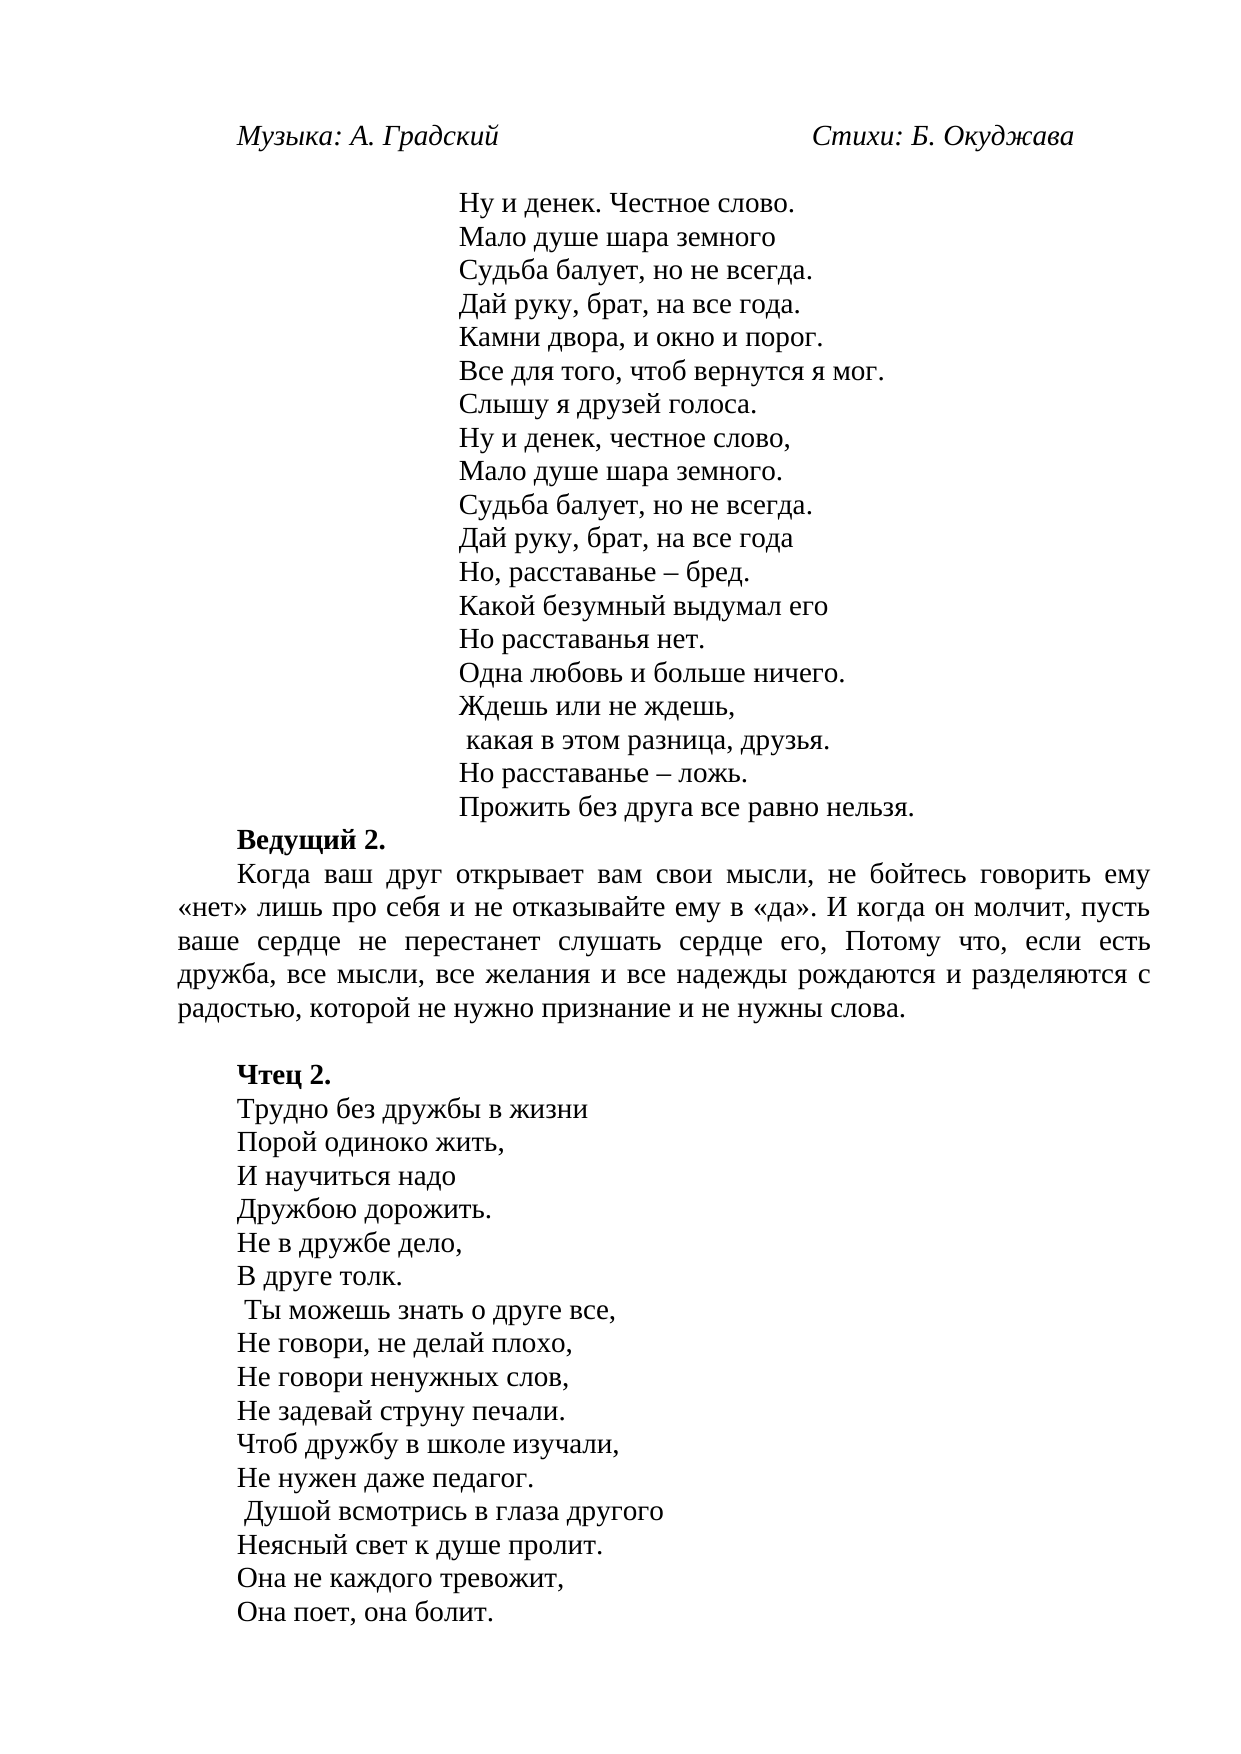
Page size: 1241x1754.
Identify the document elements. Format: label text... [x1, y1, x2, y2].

text какая в этом разница, друзья. [458, 722, 1152, 755]
text Дай руку, брат, на все года [458, 521, 1152, 554]
text Она поет, она болит. [177, 1594, 1152, 1627]
text Прожить без друга все равно нельзя. [458, 789, 1152, 822]
text Все для того, чтоб вернутся я мог. [458, 353, 1152, 386]
text Не говори ненужных слов, [177, 1359, 1152, 1393]
text Ну и денек, честное слово, [458, 420, 1152, 453]
text Но, расставанье – бред. [458, 554, 1152, 588]
text Не нужен даже педагог. [177, 1460, 1152, 1493]
text Дай руку, брат, на все года. [458, 286, 1152, 319]
text Мало душе шара земного [458, 219, 1152, 252]
text Не говори, не делай плохо, [177, 1326, 1152, 1359]
text Но расставанья нет. [458, 621, 1152, 655]
text Мало душе шара земного. [458, 453, 1152, 487]
text Слышу я друзей голоса. [458, 386, 1152, 420]
text Дружбою дорожить. [177, 1191, 1152, 1225]
text Ведущий 2. [177, 822, 1152, 856]
text Когда ваш друг открывает вам свои мысли, не бойтесь говорить ему «нет» лишь про себя и не отказывайте ему в «да». И когда он молчит, пусть ваше сердце не перестанет слушать сердце его, Потому что, если есть дружба, все мысли, все желания и все надежды рождаются и разделяются с радостью, которой не нужно признание и не нужны слова. [177, 856, 1152, 1024]
text И научиться надо [177, 1158, 1152, 1191]
text Но расставанье – ложь. [458, 755, 1152, 789]
text Ты можешь знать о друге все, [177, 1292, 1152, 1326]
text Судьба балует, но не всегда. [458, 252, 1152, 286]
text В друге толк. [177, 1258, 1152, 1292]
text Не в дружбе дело, [177, 1225, 1152, 1258]
text Ждешь или не ждешь, [458, 688, 1152, 722]
text Ну и денек. Честное слово. [458, 185, 1152, 219]
text Какой безумный выдумал его [458, 588, 1152, 621]
text Не задевай струну печали. [177, 1393, 1152, 1426]
text Музыка: А. Градский Стихи: Б. Окуджава [177, 118, 1152, 152]
text Неясный свет к душе пролит. [177, 1527, 1152, 1560]
text Чтец 2. [177, 1057, 1152, 1091]
text Она не каждого тревожит, [177, 1560, 1152, 1594]
text Судьба балует, но не всегда. [458, 487, 1152, 521]
text Душой всмотрись в глаза другого [177, 1493, 1152, 1527]
text Трудно без дружбы в жизни [177, 1091, 1152, 1124]
text Чтоб дружбу в школе изучали, [177, 1426, 1152, 1460]
text Камни двора, и окно и порог. [458, 319, 1152, 353]
text Одна любовь и больше ничего. [458, 655, 1152, 688]
text Порой одиноко жить, [177, 1124, 1152, 1158]
